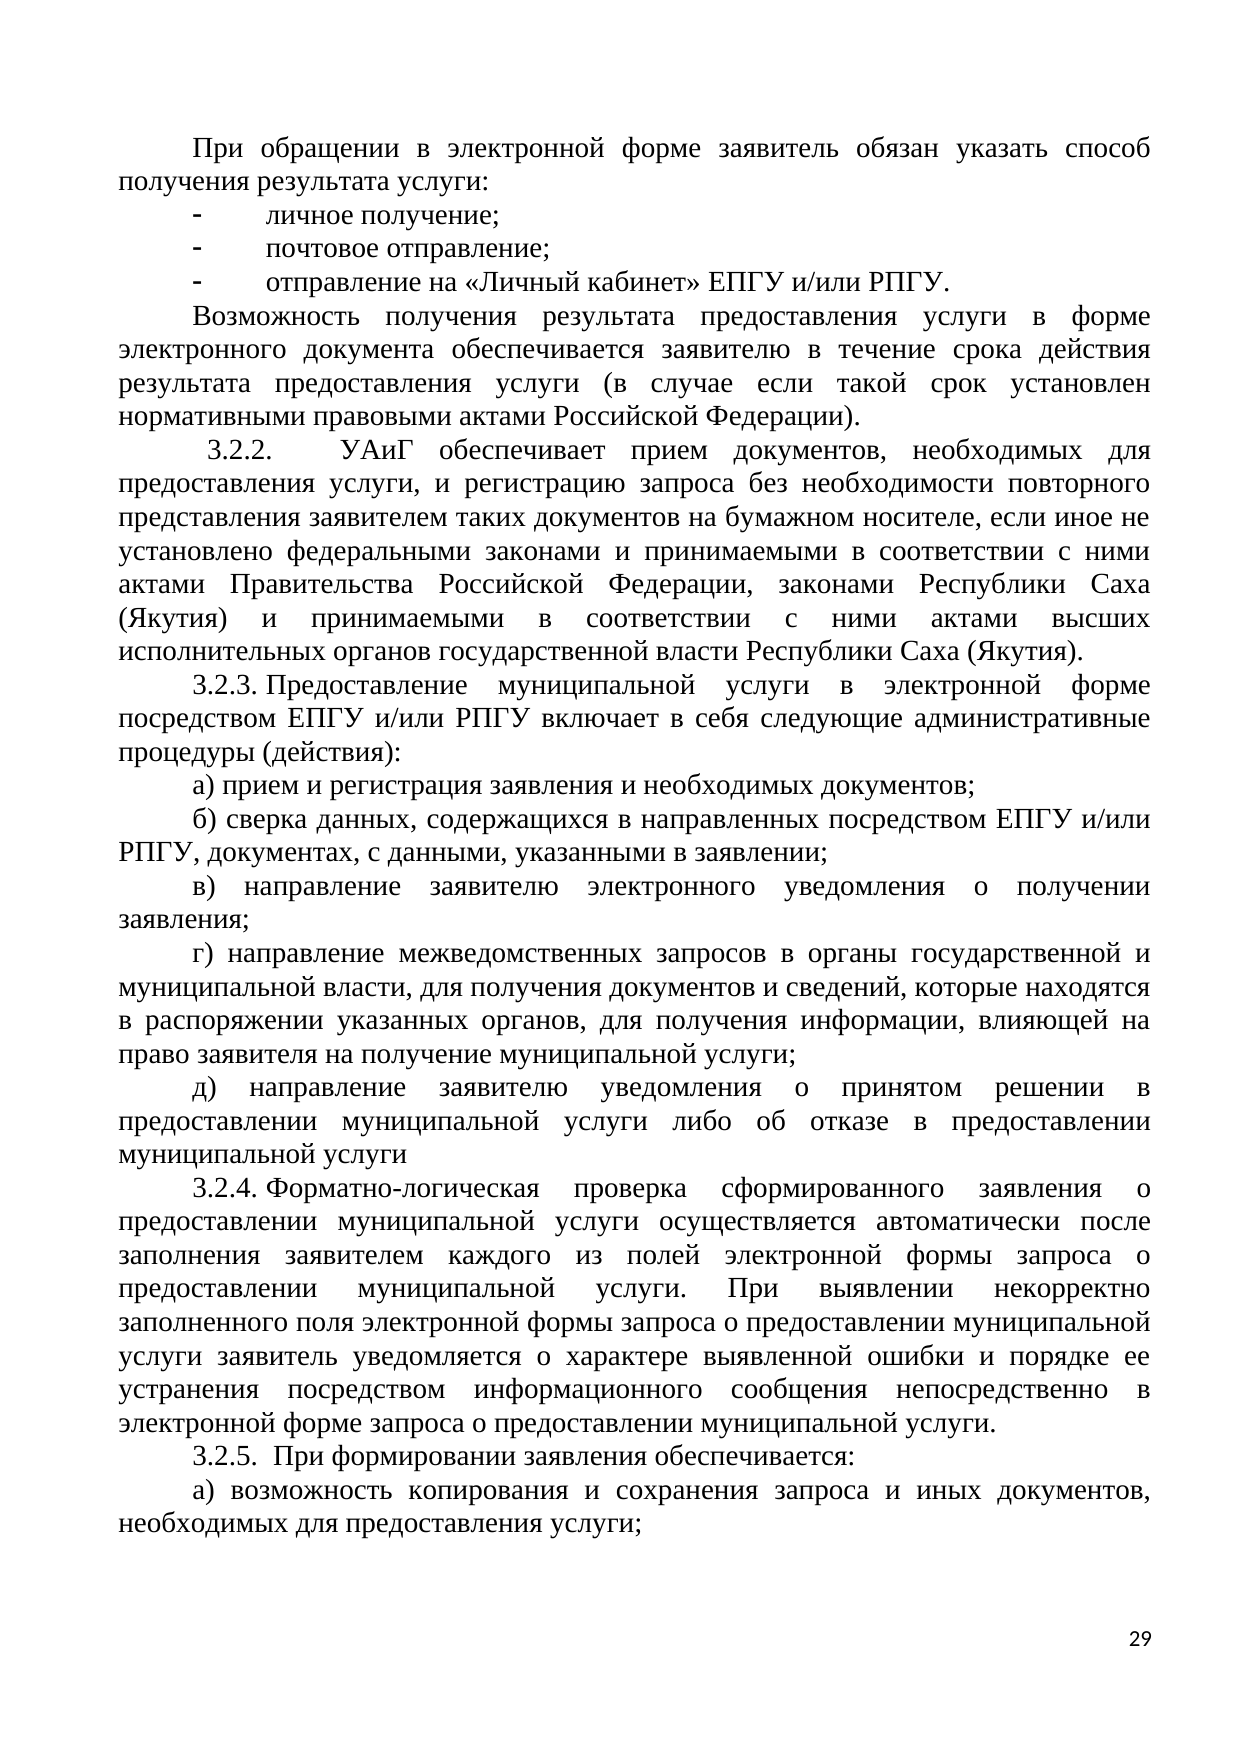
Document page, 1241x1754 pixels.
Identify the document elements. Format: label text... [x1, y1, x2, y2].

text Возможность получения результата предоставления услуги в форме электронного документа обеспечивается заявителю в течение срока действия результата предоставления услуги (в случае если такой срок установлен нормативными правовыми актами Российской Федерации). [118, 298, 1152, 432]
list Форматно-логическая проверка сформированного заявления о предоставлении муниципальной услуги осуществляется автоматически после заполнения заявителем каждого из полей электронной формы запроса о предоставлении муниципальной услуги. При выявлении некорректно заполненного поля электронной формы запроса о предоставлении муниципальной услуги заявитель уведомляется о характере выявленной ошибки и порядке ее устранения посредством информационного сообщения непосредственно в электронной форме запроса о предоставлении муниципальной услуги. [118, 1170, 1152, 1438]
text д) направление заявителю уведомления о принятом решении в предоставлении муниципальной услуги либо об отказе в предоставлении муниципальной услуги [118, 1069, 1152, 1170]
list Предоставление муниципальной услуги в электронной форме посредством ЕПГУ и/или РПГУ включает в себя следующие административные процедуры (действия): [118, 667, 1152, 767]
list отправление на «Личный кабинет» ЕПГУ и/или РПГУ. [118, 264, 1152, 298]
text При обращении в электронной форме заявитель обязан указать способ получения результата услуги: [118, 130, 1152, 197]
text б) сверка данных, содержащихся в направленных посредством ЕПГУ и/или РПГУ, документах, с данными, указанными в заявлении; [118, 801, 1152, 868]
list УАиГ обеспечивает прием документов, необходимых для предоставления услуги, и регистрацию запроса без необходимости повторного представления заявителем таких документов на бумажном носителе, если иное не установлено федеральными законами и принимаемыми в соответствии с ними актами Правительства Российской Федерации, законами Республики Саха (Якутия) и принимаемыми в соответствии с ними актами высших исполнительных органов государственной власти Республики Саха (Якутия). [118, 432, 1152, 667]
list личное получение; [118, 197, 1152, 231]
text в) направление заявителю электронного уведомления о получении заявления; [118, 868, 1152, 935]
text г) направление межведомственных запросов в органы государственной и муниципальной власти, для получения документов и сведений, которые находятся в распоряжении указанных органов, для получения информации, влияющей на право заявителя на получение муниципальной услуги; [118, 935, 1152, 1069]
text а) прием и регистрация заявления и необходимых документов; [118, 767, 1152, 801]
text а) возможность копирования и сохранения запроса и иных документов, необходимых для предоставления услуги; [118, 1472, 1152, 1539]
list почтовое отправление; [118, 231, 1152, 264]
list При формировании заявления обеспечивается: [118, 1438, 1152, 1472]
